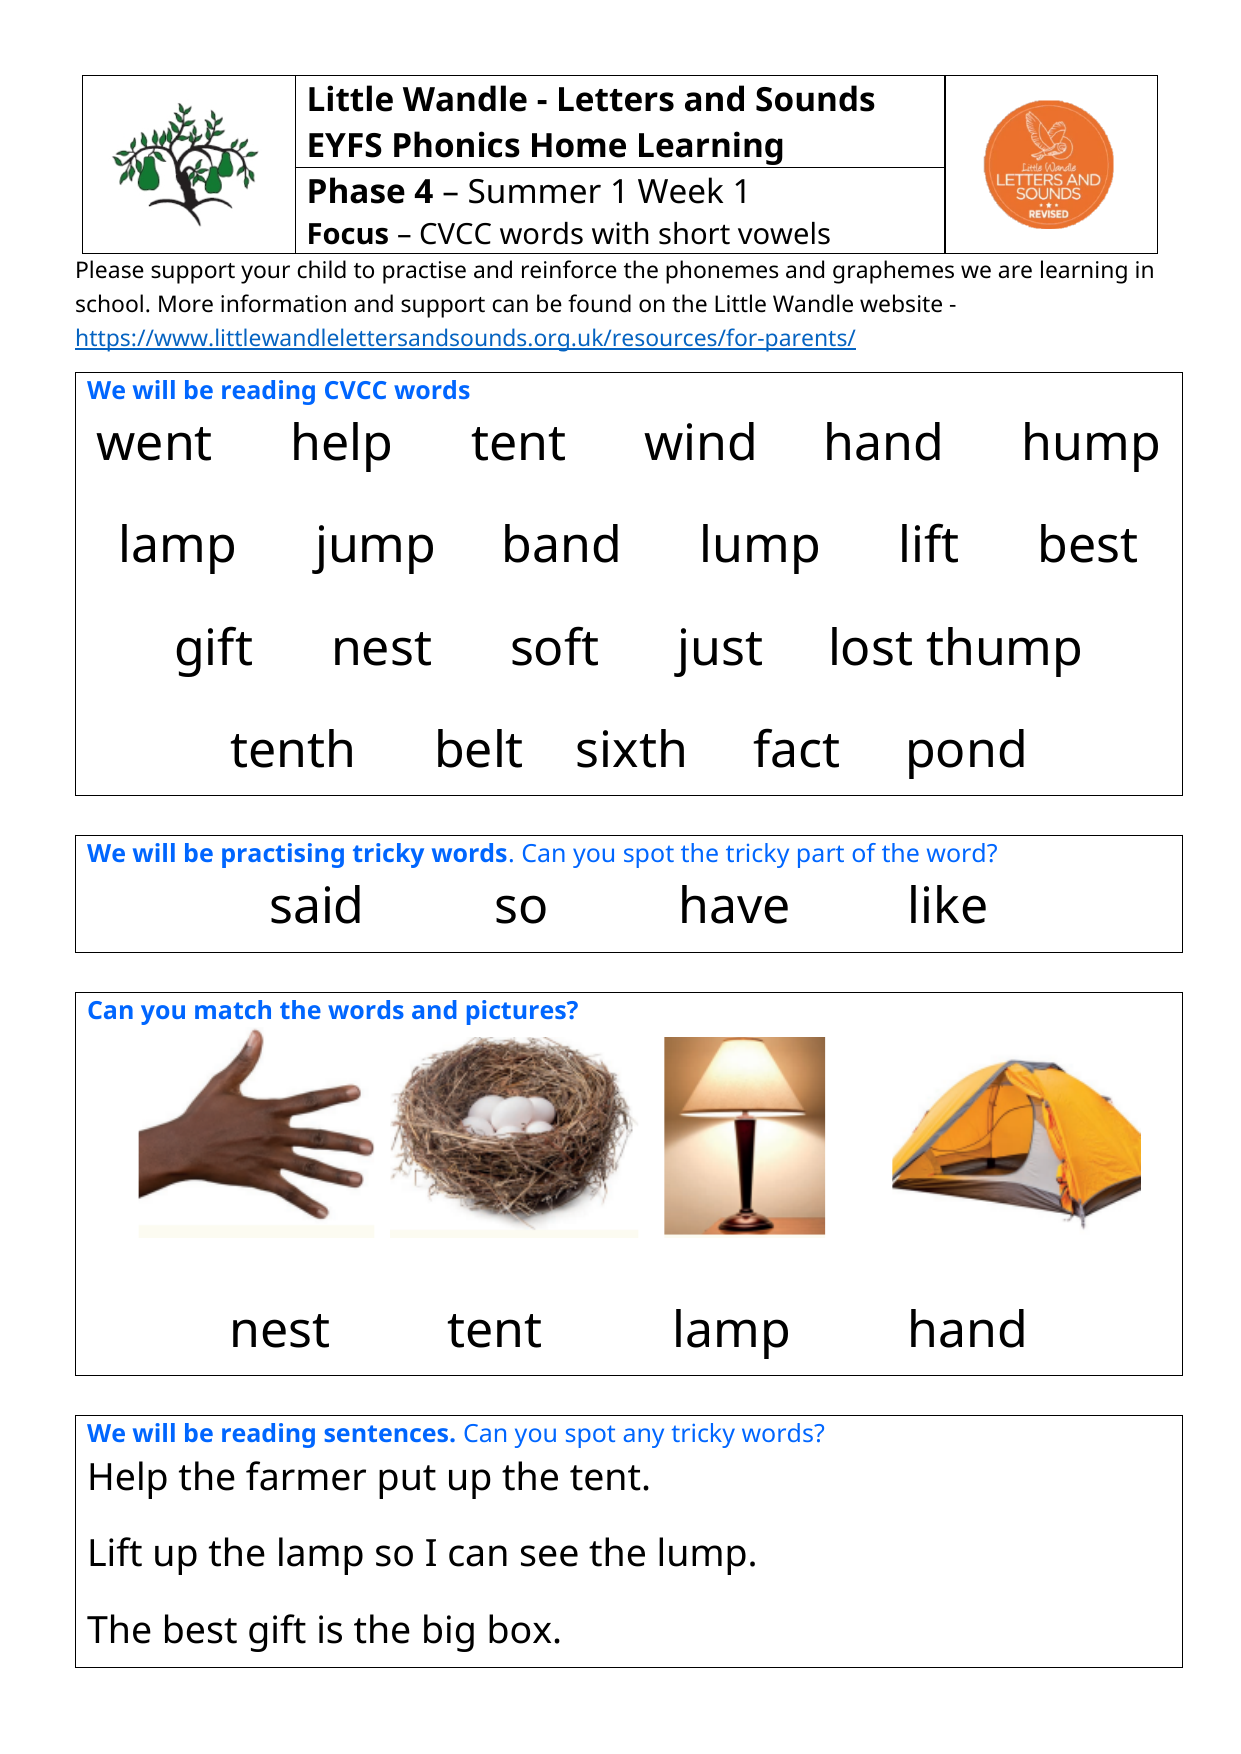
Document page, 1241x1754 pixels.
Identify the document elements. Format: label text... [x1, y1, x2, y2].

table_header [76, 1416, 1182, 1667]
table_cell Phase 4 – Summer 1 Week 1 Focus – CVCC words with short vowels [296, 168, 944, 253]
table_header [946, 76, 1157, 253]
picture [102, 81, 277, 248]
picture [390, 1037, 639, 1238]
picture [138, 1027, 375, 1238]
table_header Little Wandle - Letters and Sounds EYFS Phonics Home Learning [296, 76, 944, 167]
text Please support your child to practise and reinforce the phonemes and graphemes we are learning in school. More information and support can be found on the Little Wandle website - https://www.littlewandlelettersandsounds.org.uk/resources/for-parents/ [75, 254, 1165, 353]
table_header [83, 76, 295, 253]
table_header We will be reading CVCC words went help tent wind hand hump lamp jump band lump lift best gift nest soft just lost thump tenth belt sixth fact pond [76, 373, 1182, 795]
picture [892, 1047, 1141, 1238]
picture [970, 92, 1133, 237]
table_header Can you match the words and pictures? nest tent lamp hand [76, 993, 1182, 1375]
picture [664, 1037, 826, 1238]
table_header We will be practising tricky words. Can you spot the tricky part of the word? said so have like [76, 836, 1182, 952]
